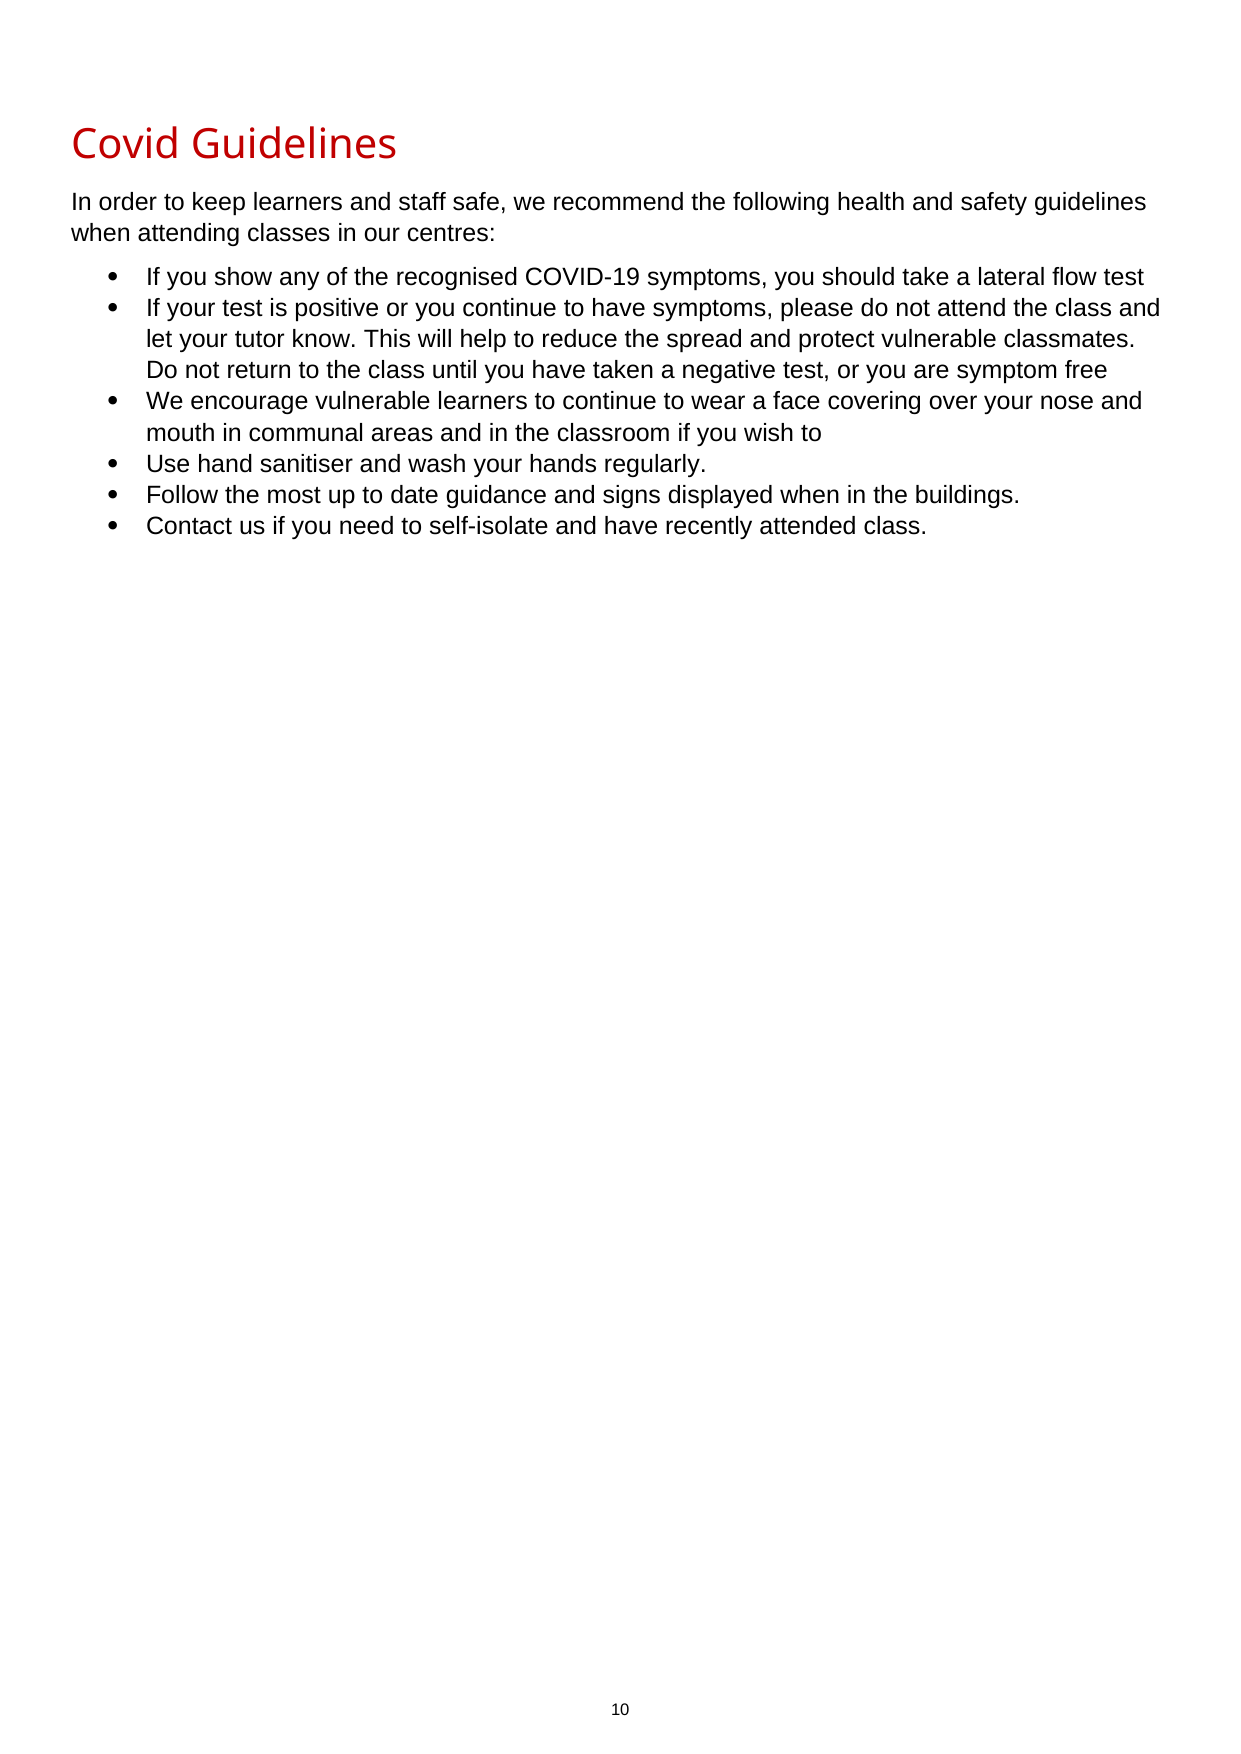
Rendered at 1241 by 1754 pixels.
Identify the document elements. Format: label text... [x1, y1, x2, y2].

subtitle Covid Guidelines [71, 114, 1169, 170]
list If your test is positive or you continue to have symptoms, please do not attend the class and let your tutor know. This will help to reduce the spread and protect vulnerable classmates. Do not return to the class until you have taken a negative test, or you are symptom free [108, 293, 1169, 384]
list Contact us if you need to self-isolate and have recently attended class. [108, 511, 1169, 540]
text In order to keep learners and staff safe, we recommend the following health and safety guidelines when attending classes in our centres: [71, 187, 1169, 247]
list We encourage vulnerable learners to continue to wear a face covering over your nose and mouth in communal areas and in the classroom if you wish to [108, 386, 1169, 446]
list If you show any of the recognised COVID-19 symptoms, you should take a lateral flow test [108, 262, 1169, 291]
list Follow the most up to date guidance and signs displayed when in the buildings. [108, 480, 1169, 508]
list Use hand sanitiser and wash your hands regularly. [108, 448, 1169, 477]
